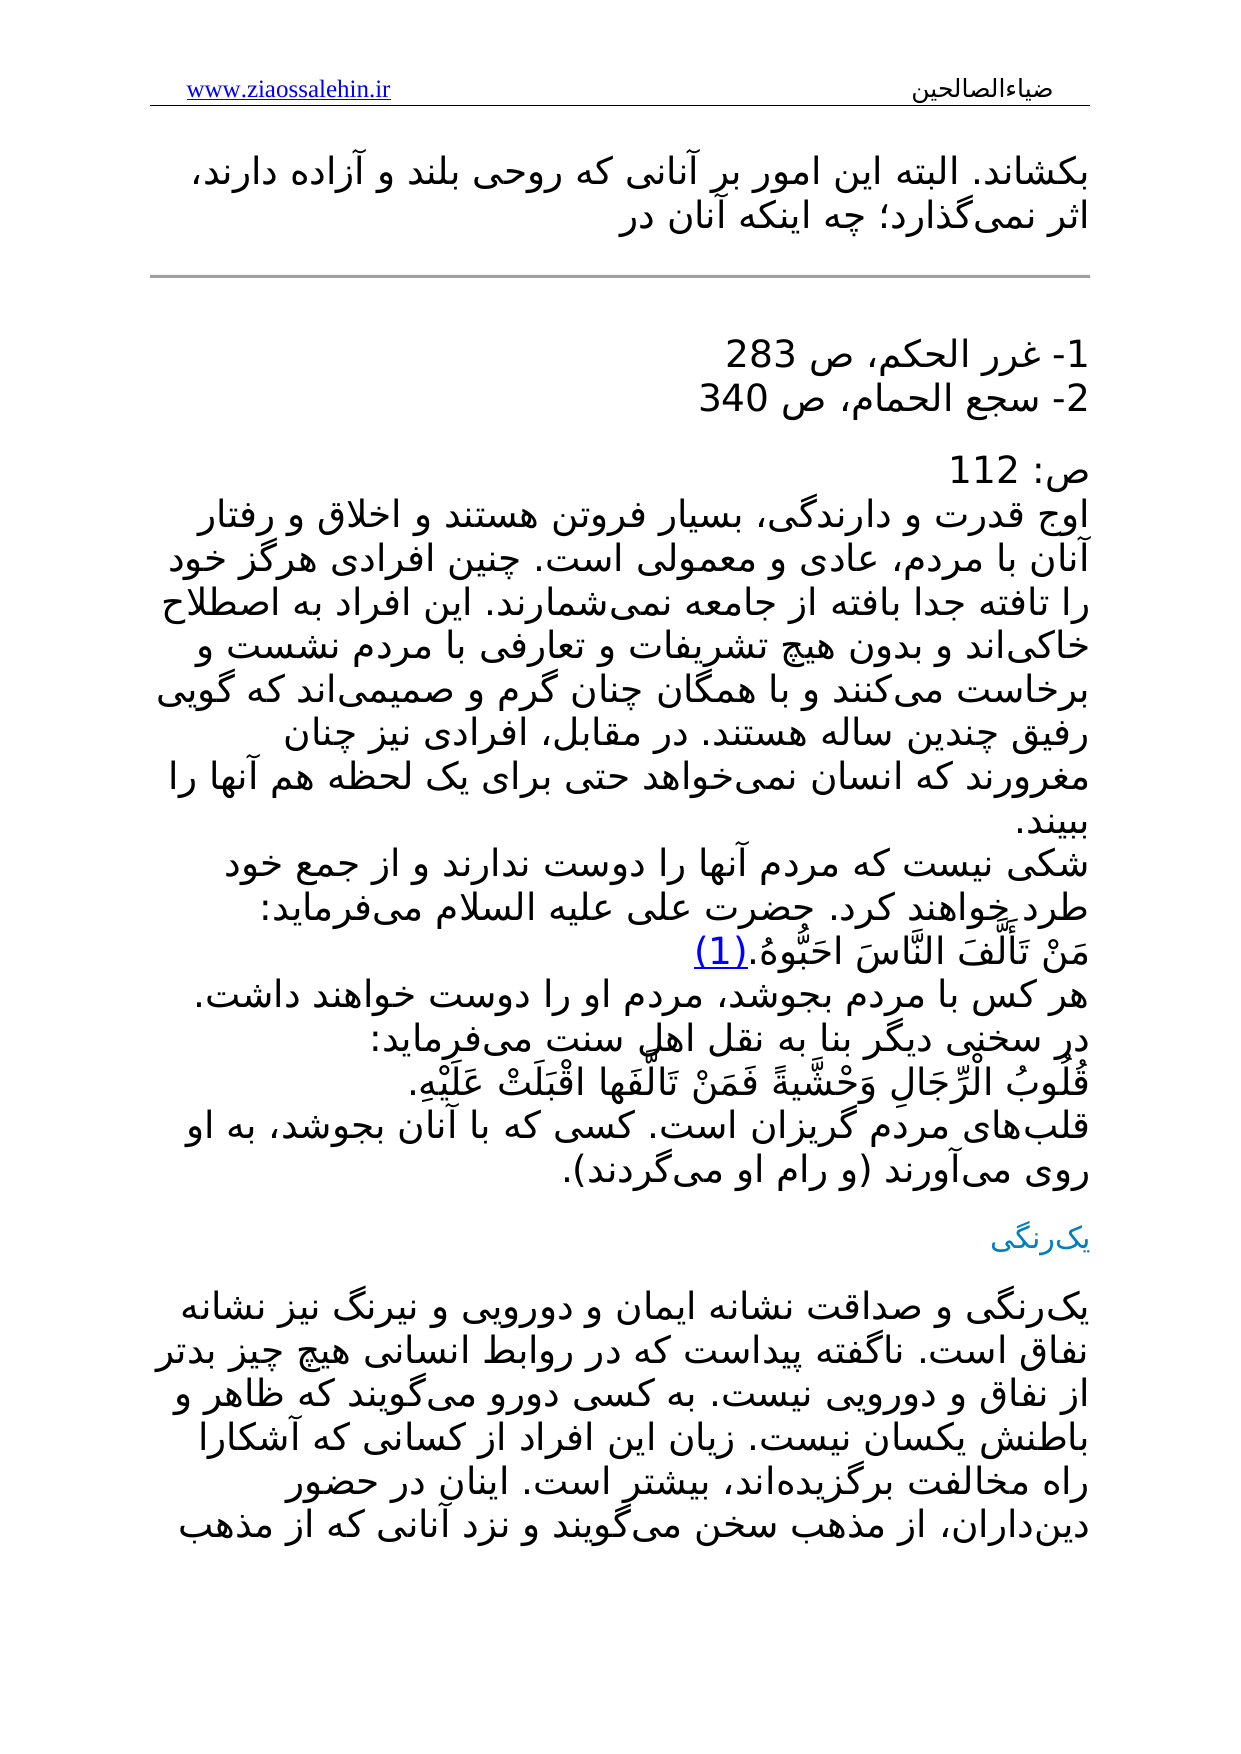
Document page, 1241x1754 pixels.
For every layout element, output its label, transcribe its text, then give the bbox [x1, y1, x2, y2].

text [150, 1285, 1090, 1547]
text 1- غرر الحکم، ص 283 2- سجع الحمام، ص 340 [150, 333, 1090, 420]
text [150, 150, 1090, 237]
subtitle یک‌رنگی [150, 1220, 1090, 1256]
text ص: 112 اوج قدرت و دارندگی، بسیار فروتن هستند و اخلاق و رفتار آنان با مردم، عادی و معمولی است. چنین افرادی هرگز خود را تافته جدا بافته از جامعه نمی‌شمارند. این افراد به اصطلاح خاکی‌اند و بدون هیچ تشریفات و تعارفی با مردم نشست و برخاست می‌کنند و با همگان چنان گرم و صمیمی‌اند که گویی رفیق چندین ساله هستند. در مقابل، افرادی نیز چنان مغرورند که انسان نمی‌خواهد حتی برای یک لحظه هم آنها را ببیند. شکی نیست که مردم آنها را دوست ندارند و از جمع خود طرد خواهند کرد. حضرت علی علیه السلام می‌فرماید: مَنْ تَأَلَّفَ النَّاسَ احَبُّوهُ.(1) هر کس با مردم بجوشد، مردم او را دوست خواهند داشت. در سخنی دیگر بنا به نقل اهل سنت می‌فرماید: قُلُوبُ الْرِّجَالِ وَحْشَّیةً فَمَنْ تَالَّفَها اقْبَلَتْ عَلَیْهِ. قلب‌های مردم گریزان است. کسی که با آنان بجوشد، به او روی می‌آورند (و رام او می‌گردند). [150, 449, 1090, 1191]
